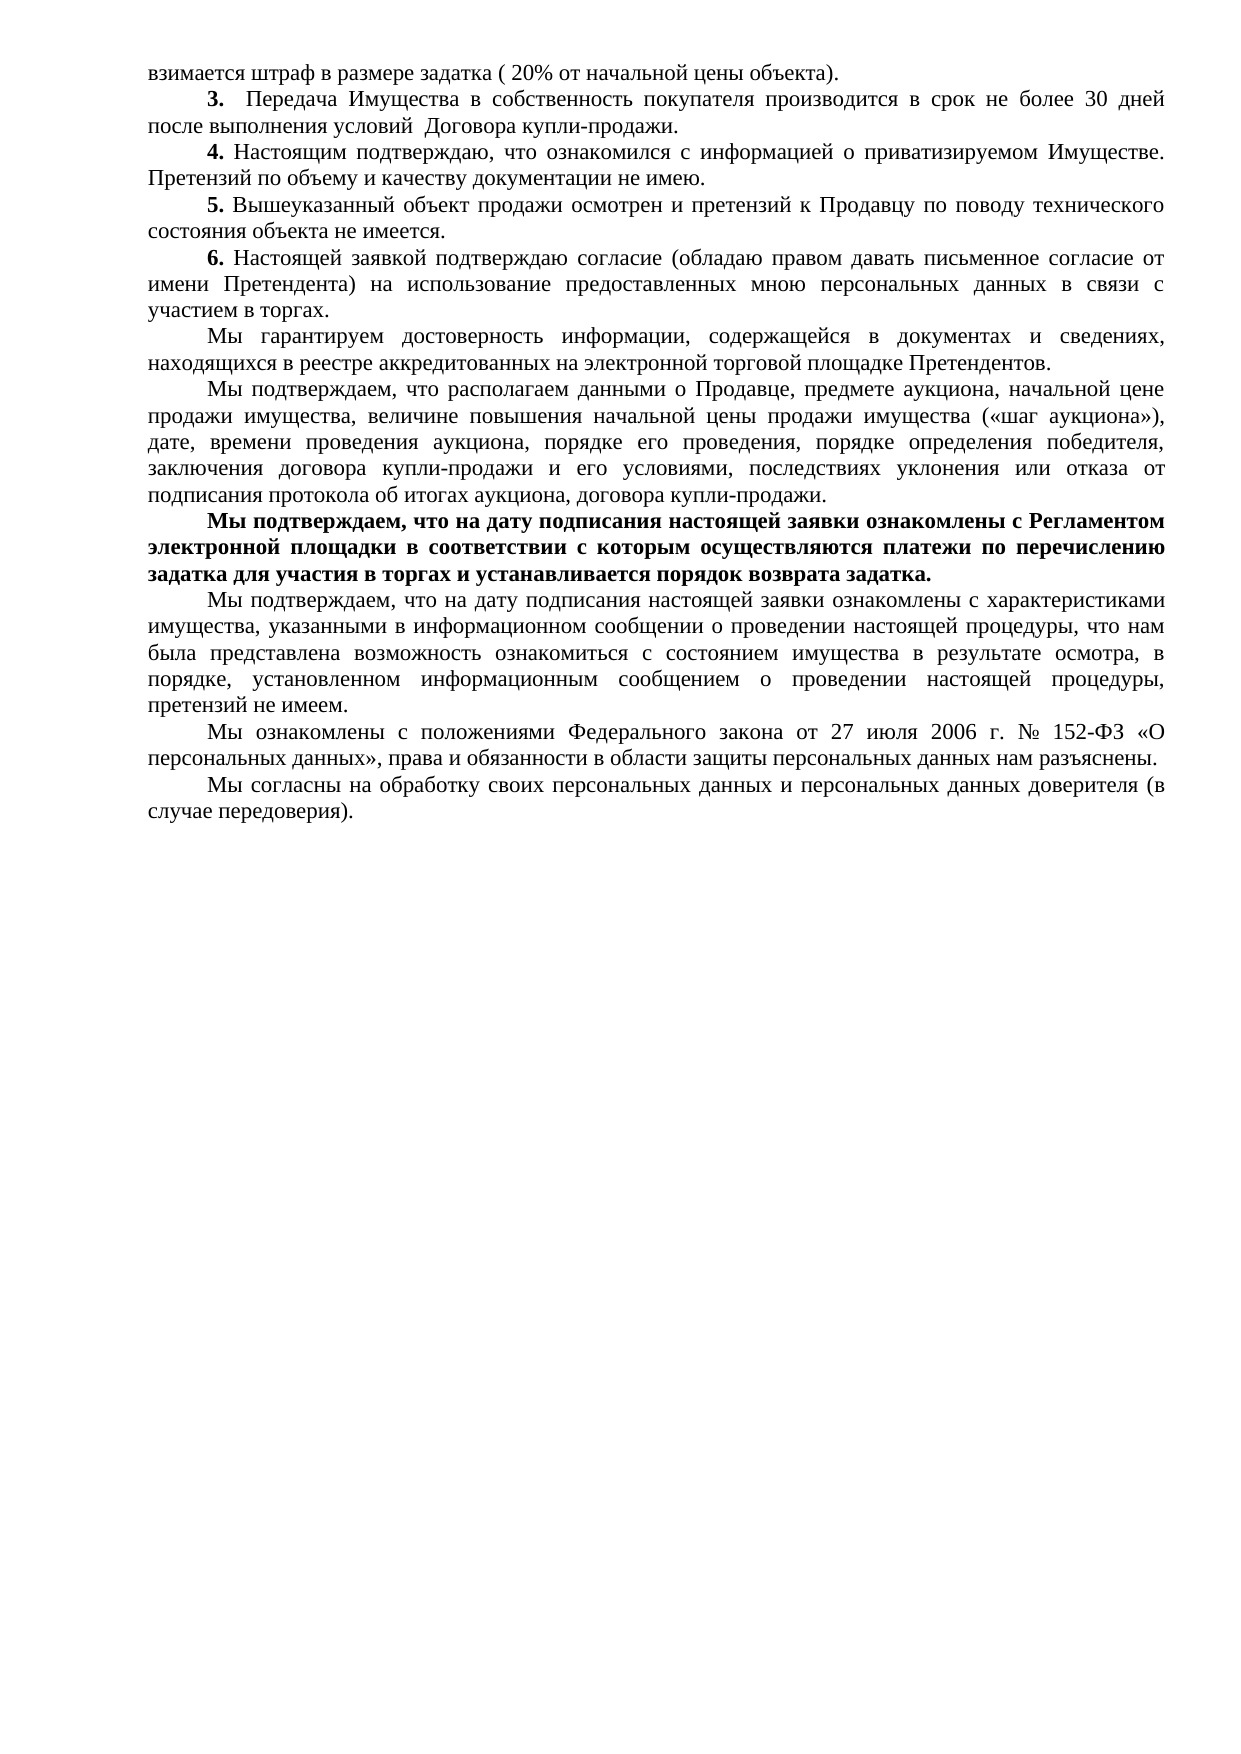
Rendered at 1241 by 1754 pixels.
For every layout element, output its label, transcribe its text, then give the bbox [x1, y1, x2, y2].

text Мы подтверждаем, что на дату подписания настоящей заявки ознакомлены с Регламентом электронной площадки в соответствии с которым осуществляются платежи по перечислению задатка для участия в торгах и устанавливается порядок возврата задатка. [148, 507, 1166, 586]
text Мы подтверждаем, что располагаем данными о Продавце, предмете аукциона, начальной цене продажи имущества, величине повышения начальной цены продажи имущества («шаг аукциона»), дате, времени проведения аукциона, порядке его проведения, порядке определения победителя, заключения договора купли-продажи и его условиями, последствиях уклонения или отказа от подписания протокола об итогах аукциона, договора купли-продажи. [148, 375, 1166, 507]
text 3. Передача Имущества в собственность покупателя производится в срок не более 30 дней после выполнения условий Договора купли-продажи. [148, 85, 1166, 138]
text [148, 59, 1166, 85]
text Мы ознакомлены с положениями Федерального закона от 27 июля 2006 г. № 152-ФЗ «О персональных данных», права и обязанности в области защиты персональных данных нам разъяснены. [148, 718, 1166, 771]
text Мы гарантируем достоверность информации, содержащейся в документах и сведениях, находящихся в реестре аккредитованных на электронной торговой площадке Претендентов. [148, 323, 1166, 375]
text 6. Настоящей заявкой подтверждаю согласие (обладаю правом давать письменное согласие от имени Претендента) на использование предоставленных мною персональных данных в связи с участием в торгах. [148, 243, 1166, 323]
text 4. Настоящим подтверждаю, что ознакомился с информацией о приватизируемом Имуществе. Претензий по объему и качеству документации не имею. [148, 138, 1166, 191]
text Мы подтверждаем, что на дату подписания настоящей заявки ознакомлены с характеристиками имущества, указанными в информационном сообщении о проведении настоящей процедуры, что нам была представлена возможность ознакомиться с состоянием имущества в результате осмотра, в порядке, установленном информационным сообщением о проведении настоящей процедуры, претензий не имеем. [148, 586, 1166, 718]
text Мы согласны на обработку своих персональных данных и персональных данных доверителя (в случае передоверия). [148, 771, 1166, 823]
text 5. Вышеуказанный объект продажи осмотрен и претензий к Продавцу по поводу технического состояния объекта не имеется. [148, 191, 1166, 243]
